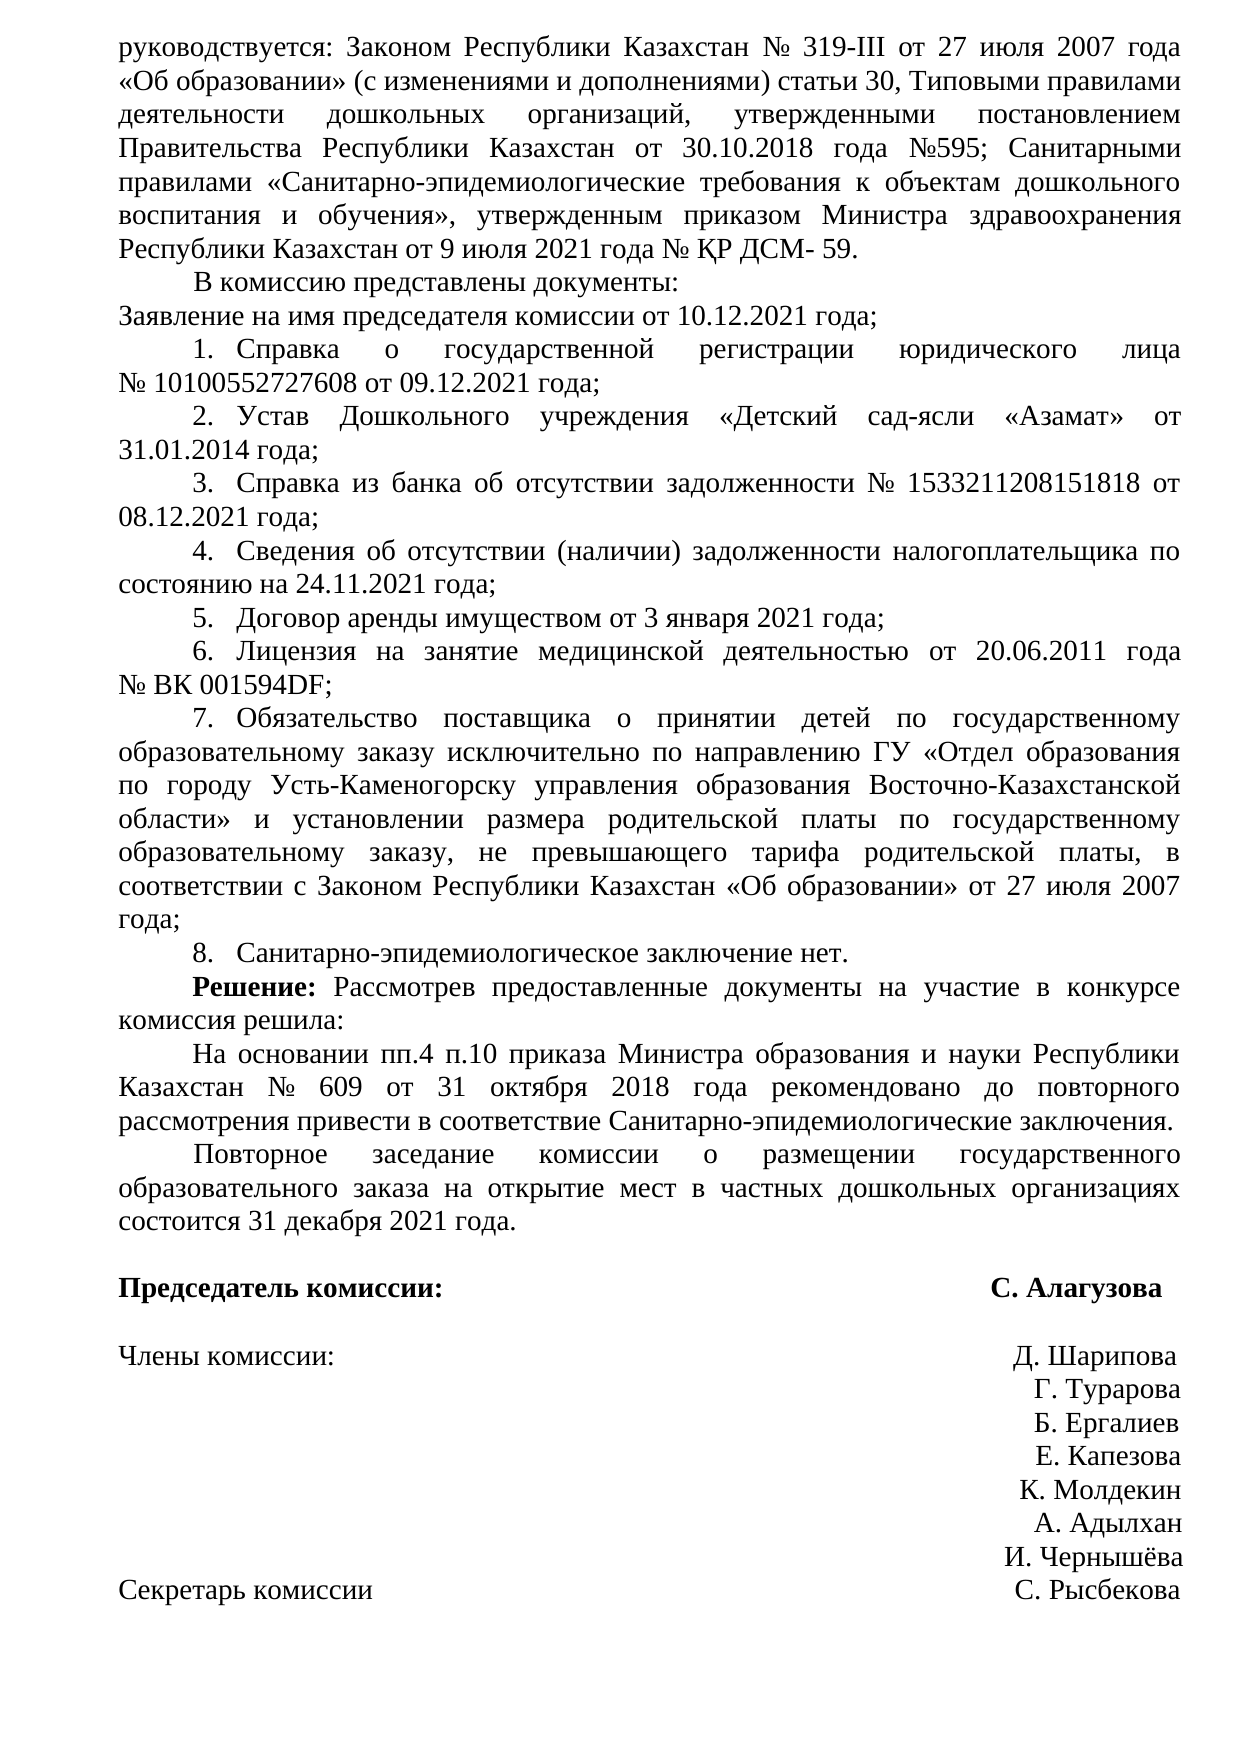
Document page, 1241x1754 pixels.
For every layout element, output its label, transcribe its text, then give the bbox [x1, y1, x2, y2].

text Секретарь комиссии С. Рысбекова [118, 1572, 1181, 1606]
list Сведения об отсутствии (наличии) задолженности налогоплательщика по состоянию на 24.11.2021 года; [118, 533, 1181, 600]
text А. Адылхан [118, 1505, 1196, 1539]
list Справка о государственной регистрации юридического лица № 10100552727608 от 09.12.2021 года; [118, 331, 1181, 398]
text К. Молдекин [118, 1472, 1181, 1505]
text Б. Ергалиев [118, 1405, 1181, 1438]
list Лицензия на занятие медицинской деятельностью от 20.06.2011 года № ВК 001594DF; [118, 633, 1181, 700]
list Устав Дошкольного учреждения «Детский сад-ясли «Азамат» от 31.01.2014 года; [118, 398, 1181, 466]
text Председатель комиссии: С. Алагузова [118, 1271, 1181, 1304]
text Повторное заседание комиссии о размещении государственного образовательного заказа на открытие мест в частных дошкольных организациях состоится 31 декабря 2021 года. [118, 1136, 1181, 1237]
text В комиссию представлены документы: [118, 264, 1181, 298]
text Члены комиссии: Д. Шарипова [118, 1338, 1181, 1371]
text Е. Капезова [118, 1438, 1181, 1472]
text И. Чернышёва [118, 1539, 1196, 1572]
text Заявление на имя председателя комиссии от 10.12.2021 года; [118, 298, 1181, 331]
list Обязательство поставщика о принятии детей по государственному образовательному заказу исключительно по направлению ГУ «Отдел образования по городу Усть-Каменогорску управления образования Восточно-Казахстанской области» и установлении размера родительской платы по государственному образовательному заказу, не превышающего тарифа родительской платы, в соответствии с Законом Республики Казахстан «Об образовании» от 27 июля 2007 года; [118, 700, 1181, 935]
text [118, 29, 1181, 264]
text Г. Турарова [118, 1371, 1181, 1405]
list Договор аренды имуществом от 3 января 2021 года; [118, 600, 1181, 633]
text Решение: Рассмотрев предоставленные документы на участие в конкурсе комиссия решила: [118, 969, 1181, 1036]
list Справка из банка об отсутствии задолженности № 1533211208151818 от 08.12.2021 года; [118, 466, 1181, 533]
list Санитарно-эпидемиологическое заключение нет. [118, 935, 1181, 969]
text На основании пп.4 п.10 приказа Министра образования и науки Республики Казахстан № 609 от 31 октября 2018 года рекомендовано до повторного рассмотрения привести в соответствие Санитарно-эпидемиологические заключения. [118, 1036, 1181, 1136]
